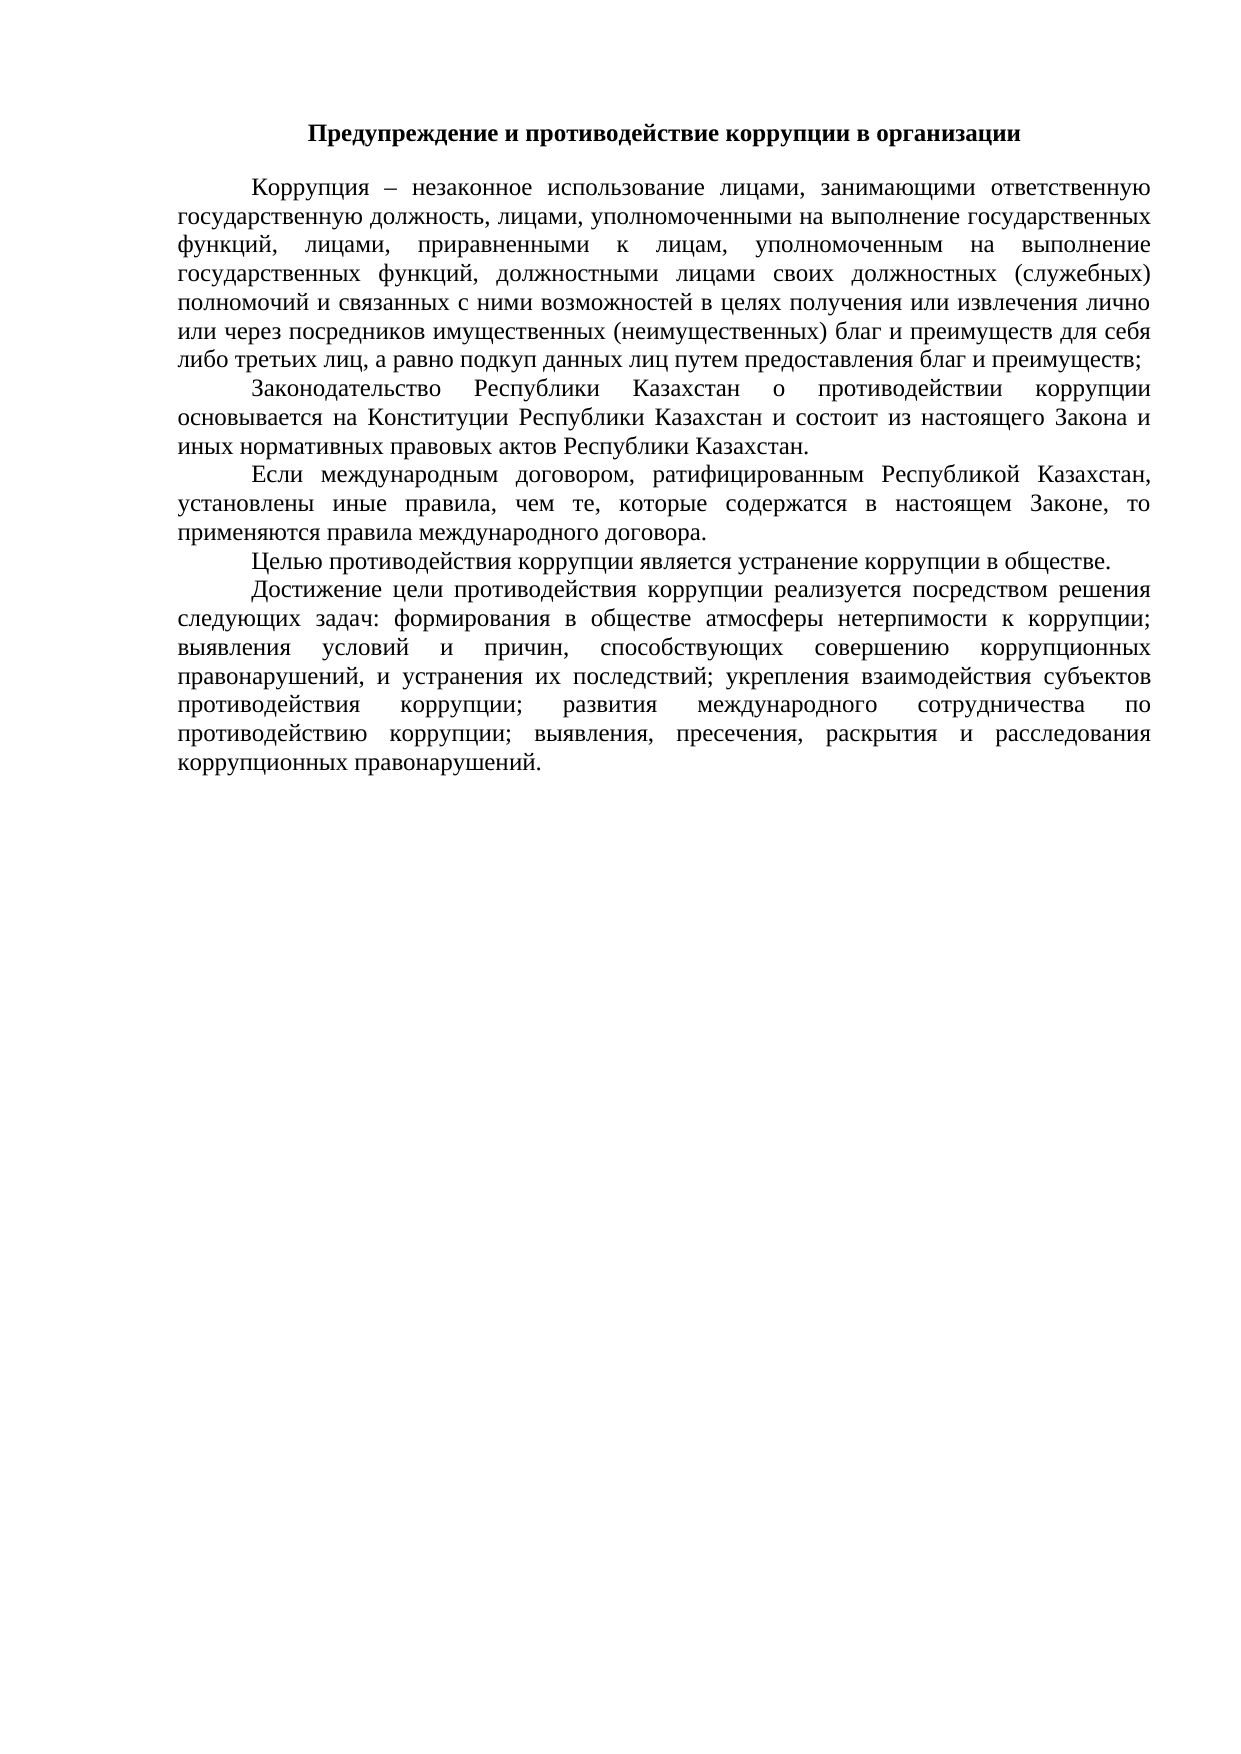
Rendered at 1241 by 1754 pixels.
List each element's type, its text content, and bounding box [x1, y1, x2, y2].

text Коррупция – незаконное использование лицами, занимающими ответственную государственную должность, лицами, уполномоченными на выполнение государственных функций, лицами, приравненными к лицам, уполномоченным на выполнение государственных функций, должностными лицами своих должностных (служебных) полномочий и связанных с ними возможностей в целях получения или извлечения лично или через посредников имущественных (неимущественных) благ и преимуществ для себя либо третьих лиц, а равно подкуп данных лиц путем предоставления благ и преимуществ; [177, 172, 1152, 373]
text Предупреждение и противодействие коррупции в организации [177, 118, 1152, 147]
text Законодательство Республики Казахстан о противодействии коррупции основывается на Конституции Республики Казахстан и состоит из настоящего Закона и иных нормативных правовых актов Республики Казахстан. [177, 373, 1152, 459]
text Достижение цели противодействия коррупции реализуется посредством решения следующих задач: формирования в обществе атмосферы нетерпимости к коррупции; выявления условий и причин, способствующих совершению коррупционных правонарушений, и устранения их последствий; укрепления взаимодействия субъектов противодействия коррупции; развития международного сотрудничества по противодействию коррупции; выявления, пресечения, раскрытия и расследования коррупционных правонарушений. [177, 574, 1152, 776]
text Целью противодействия коррупции является устранение коррупции в обществе. [177, 546, 1152, 574]
text Если международным договором, ратифицированным Республикой Казахстан, установлены иные правила, чем те, которые содержатся в настоящем Законе, то применяются правила международного договора. [177, 459, 1152, 546]
